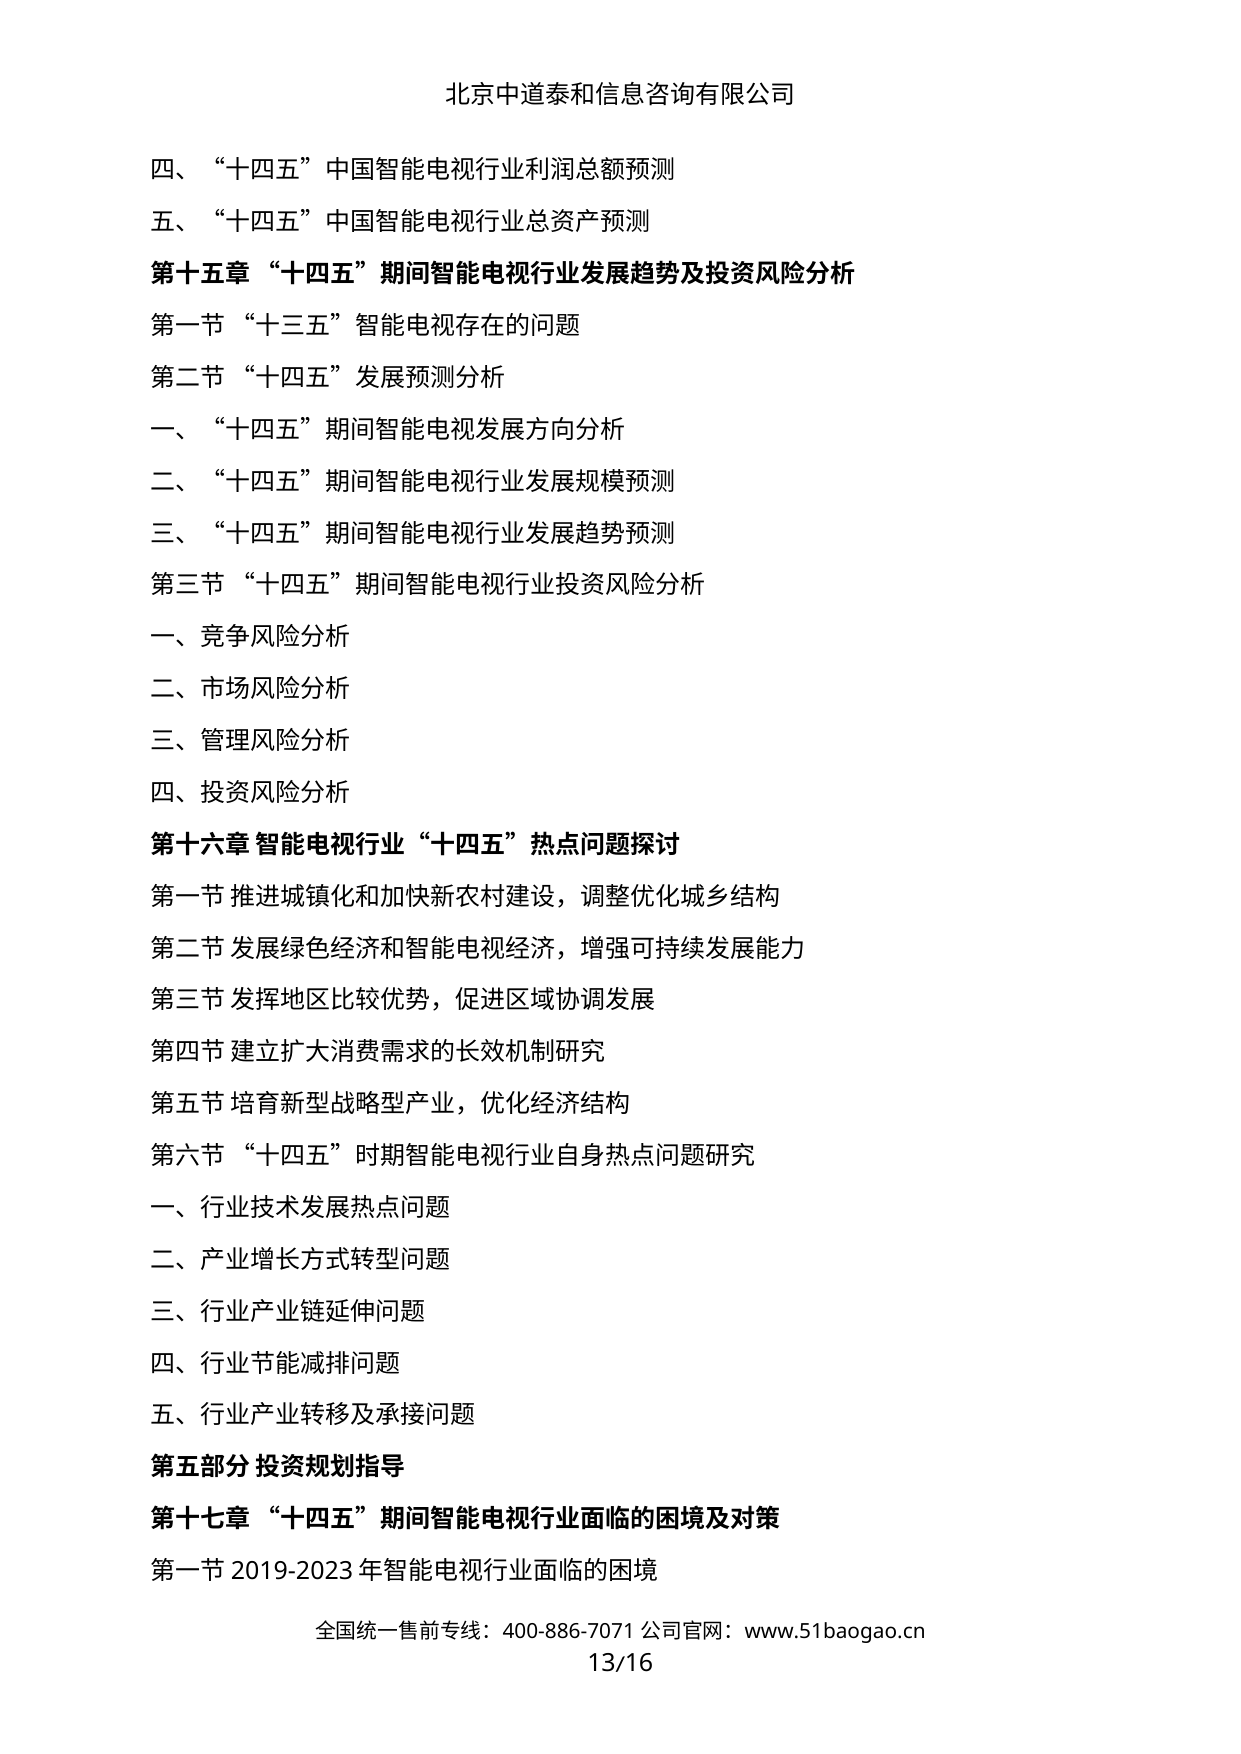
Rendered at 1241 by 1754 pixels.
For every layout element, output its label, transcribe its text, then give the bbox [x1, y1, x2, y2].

text 第十五章 “十四五”期间智能电视行业发展趋势及投资风险分析 [150, 254, 1090, 290]
text 第二节 “十四五”发展预测分析 [150, 357, 1090, 394]
text 二、“十四五”期间智能电视行业发展规模预测 [150, 461, 1090, 497]
text 第一节 推进城镇化和加快新农村建设，调整优化城乡结构 [150, 876, 1090, 912]
text 三、管理风险分析 [150, 721, 1090, 757]
text 第六节 “十四五”时期智能电视行业自身热点问题研究 [150, 1136, 1090, 1172]
text 三、“十四五”期间智能电视行业发展趋势预测 [150, 513, 1090, 549]
text 四、“十四五”中国智能电视行业利润总额预测 [150, 150, 1090, 186]
text 二、产业增长方式转型问题 [150, 1239, 1090, 1276]
text 第十七章 “十四五”期间智能电视行业面临的困境及对策 [150, 1499, 1090, 1535]
text 第五部分 投资规划指导 [150, 1447, 1090, 1483]
text 一、行业技术发展热点问题 [150, 1187, 1090, 1224]
text 一、竞争风险分析 [150, 617, 1090, 653]
text 第二节 发展绿色经济和智能电视经济，增强可持续发展能力 [150, 928, 1090, 964]
text 四、投资风险分析 [150, 772, 1090, 809]
text 二、市场风险分析 [150, 669, 1090, 705]
text 第四节 建立扩大消费需求的长效机制研究 [150, 1032, 1090, 1068]
text 第一节 “十三五”智能电视存在的问题 [150, 306, 1090, 342]
text 第三节 “十四五”期间智能电视行业投资风险分析 [150, 565, 1090, 601]
text 三、行业产业链延伸问题 [150, 1291, 1090, 1327]
text 第三节 发挥地区比较优势，促进区域协调发展 [150, 980, 1090, 1016]
text 一、“十四五”期间智能电视发展方向分析 [150, 409, 1090, 446]
text 五、行业产业转移及承接问题 [150, 1395, 1090, 1431]
text 五、“十四五”中国智能电视行业总资产预测 [150, 202, 1090, 238]
text 第十六章 智能电视行业“十四五”热点问题探讨 [150, 824, 1090, 861]
text 第五节 培育新型战略型产业，优化经济结构 [150, 1084, 1090, 1120]
text 四、行业节能减排问题 [150, 1343, 1090, 1379]
text 第一节 2019-2023年智能电视行业面临的困境 [150, 1551, 1090, 1587]
